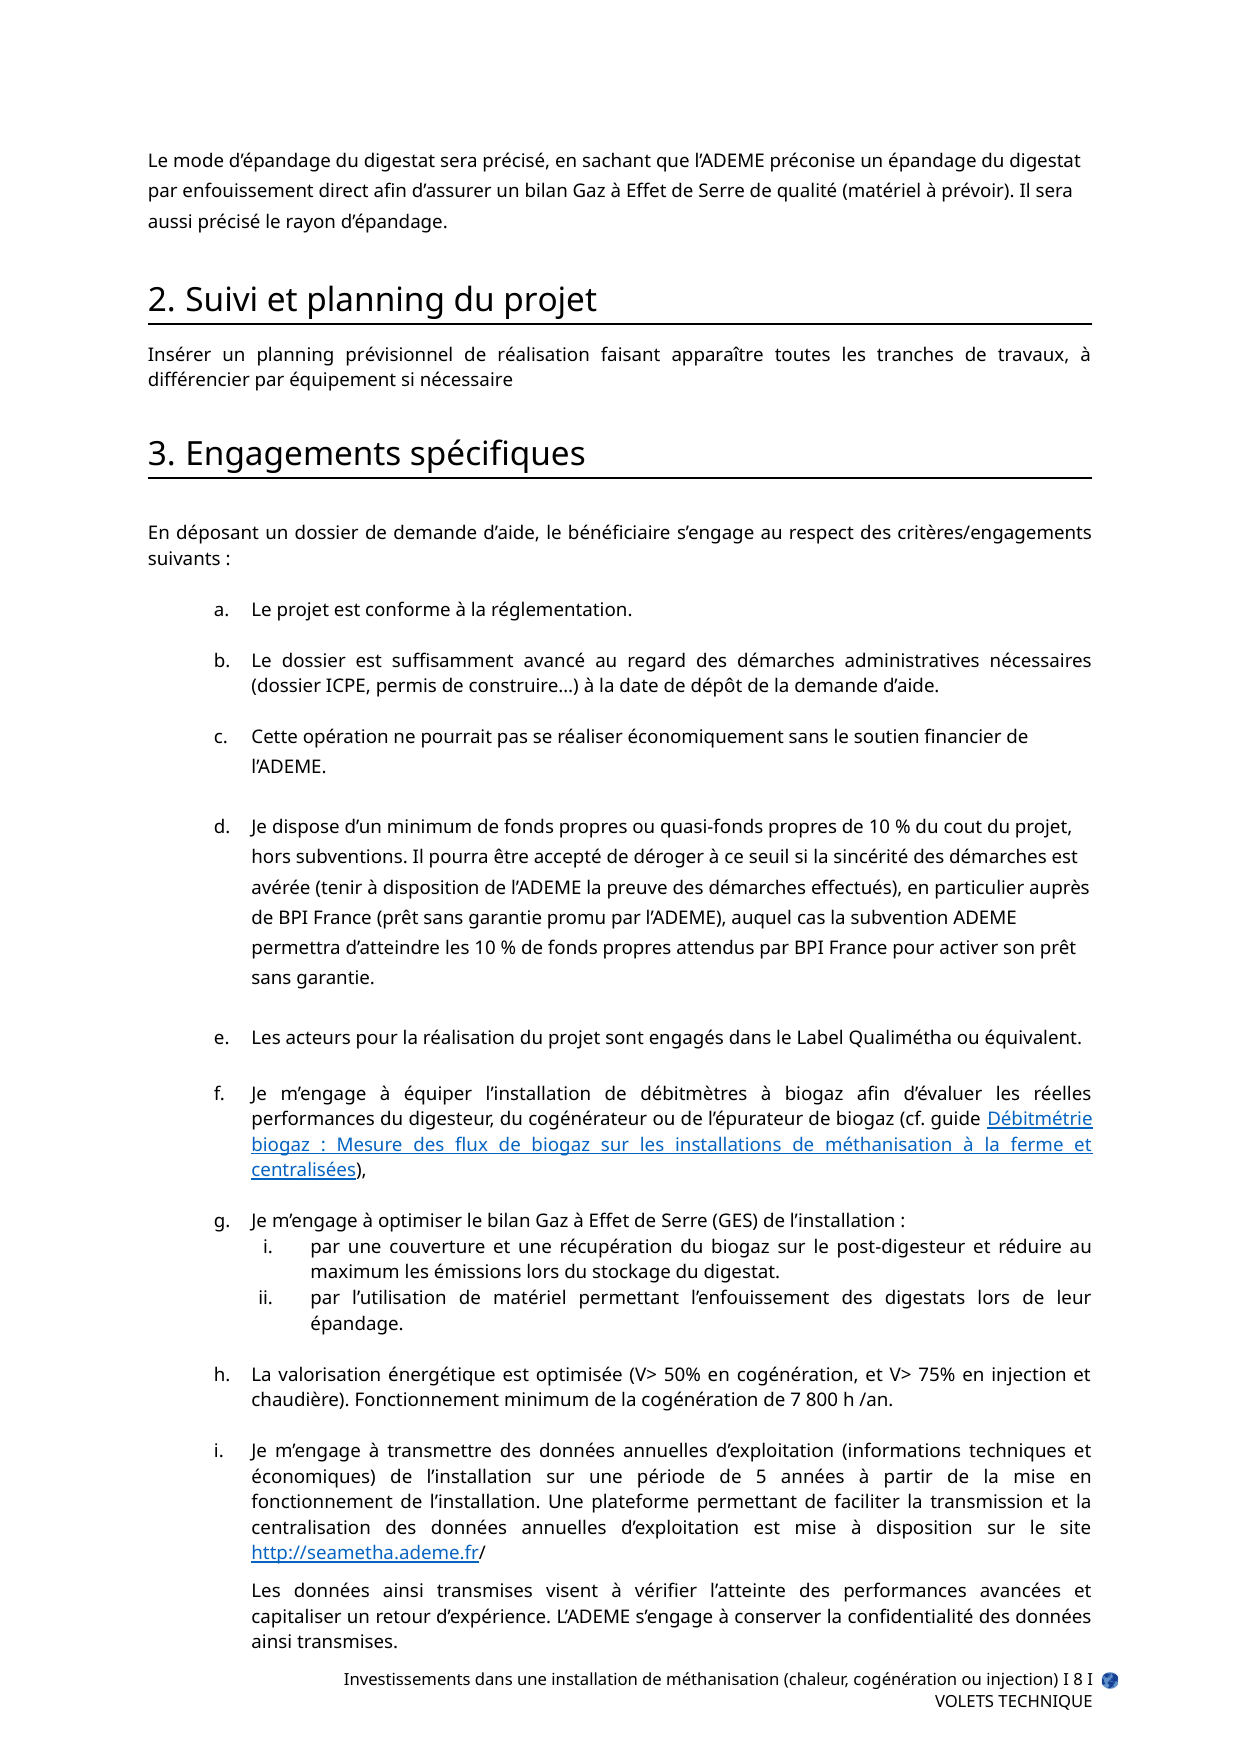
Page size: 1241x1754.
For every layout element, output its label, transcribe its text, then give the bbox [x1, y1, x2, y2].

list Les acteurs pour la réalisation du projet sont engagés dans le Label Qualimétha ou équivalent. [214, 1024, 1092, 1050]
picture [1101, 1672, 1119, 1689]
list Le dossier est suffisamment avancé au regard des démarches administratives nécessaires (dossier ICPE, permis de construire…) à la date de dépôt de la demande d’aide. [214, 647, 1092, 698]
list La valorisation énergétique est optimisée (V> 50% en cogénération, et V> 75% en injection et chaudière). Fonctionnement minimum de la cogénération de 7 800 h /an. [214, 1361, 1092, 1412]
subtitle Suivi et planning du projet [148, 276, 1092, 323]
list par une couverture et une récupération du biogaz sur le post-digesteur et réduire au maximum les émissions lors du stockage du digestat. [273, 1233, 1092, 1284]
text Le mode d’épandage du digestat sera précisé, en sachant que l’ADEME préconise un épandage du digestat par enfouissement direct afin d’assurer un bilan Gaz à Effet de Serre de qualité (matériel à prévoir). Il sera aussi précisé le rayon d’épandage. [148, 148, 1092, 233]
list Je m’engage à équiper l’installation de débitmètres à biogaz afin d’évaluer les réelles performances du digesteur, du cogénérateur ou de l’épurateur de biogaz (cf. guide Débitmétrie biogaz : Mesure des flux de biogaz sur les installations de méthanisation à la ferme et centralisées), [214, 1080, 1092, 1182]
list Je dispose d’un minimum de fonds propres ou quasi-fonds propres de 10 % du cout du projet, hors subventions. Il pourra être accepté de déroger à ce seuil si la sincérité des démarches est avérée (tenir à disposition de l’ADEME la preuve des démarches effectués), en particulier auprès de BPI France (prêt sans garantie promu par l’ADEME), auquel cas la subvention ADEME permettra d’atteindre les 10 % de fonds propres attendus par BPI France pour activer son prêt sans garantie. [214, 814, 1092, 990]
list Je m’engage à optimiser le bilan Gaz à Effet de Serre (GES) de l’installation : [214, 1208, 1092, 1233]
list Le projet est conforme à la réglementation. [214, 596, 1092, 621]
list Cette opération ne pourrait pas se réaliser économiquement sans le soutien financier de l’ADEME. [214, 723, 1092, 779]
list par l’utilisation de matériel permettant l’enfouissement des digestats lors de leur épandage. [273, 1284, 1092, 1335]
subtitle Engagements spécifiques [148, 430, 1092, 477]
text En déposant un dossier de demande d’aide, le bénéficiaire s’engage au respect des critères/engagements suivants : [148, 519, 1092, 570]
text Les données ainsi transmises visent à vérifier l’atteinte des performances avancées et capitaliser un retour d’expérience. L’ADEME s’engage à conserver la confidentialité des données ainsi transmises. [251, 1577, 1092, 1654]
list Je m’engage à transmettre des données annuelles d’exploitation (informations techniques et économiques) de l’installation sur une période de 5 années à partir de la mise en fonctionnement de l’installation. Une plateforme permettant de faciliter la transmission et la centralisation des données annuelles d’exploitation est mise à disposition sur le site http://seametha.ademe.fr/ [214, 1437, 1092, 1565]
text Insérer un planning prévisionnel de réalisation faisant apparaître toutes les tranches de travaux, à différencier par équipement si nécessaire [148, 341, 1092, 392]
